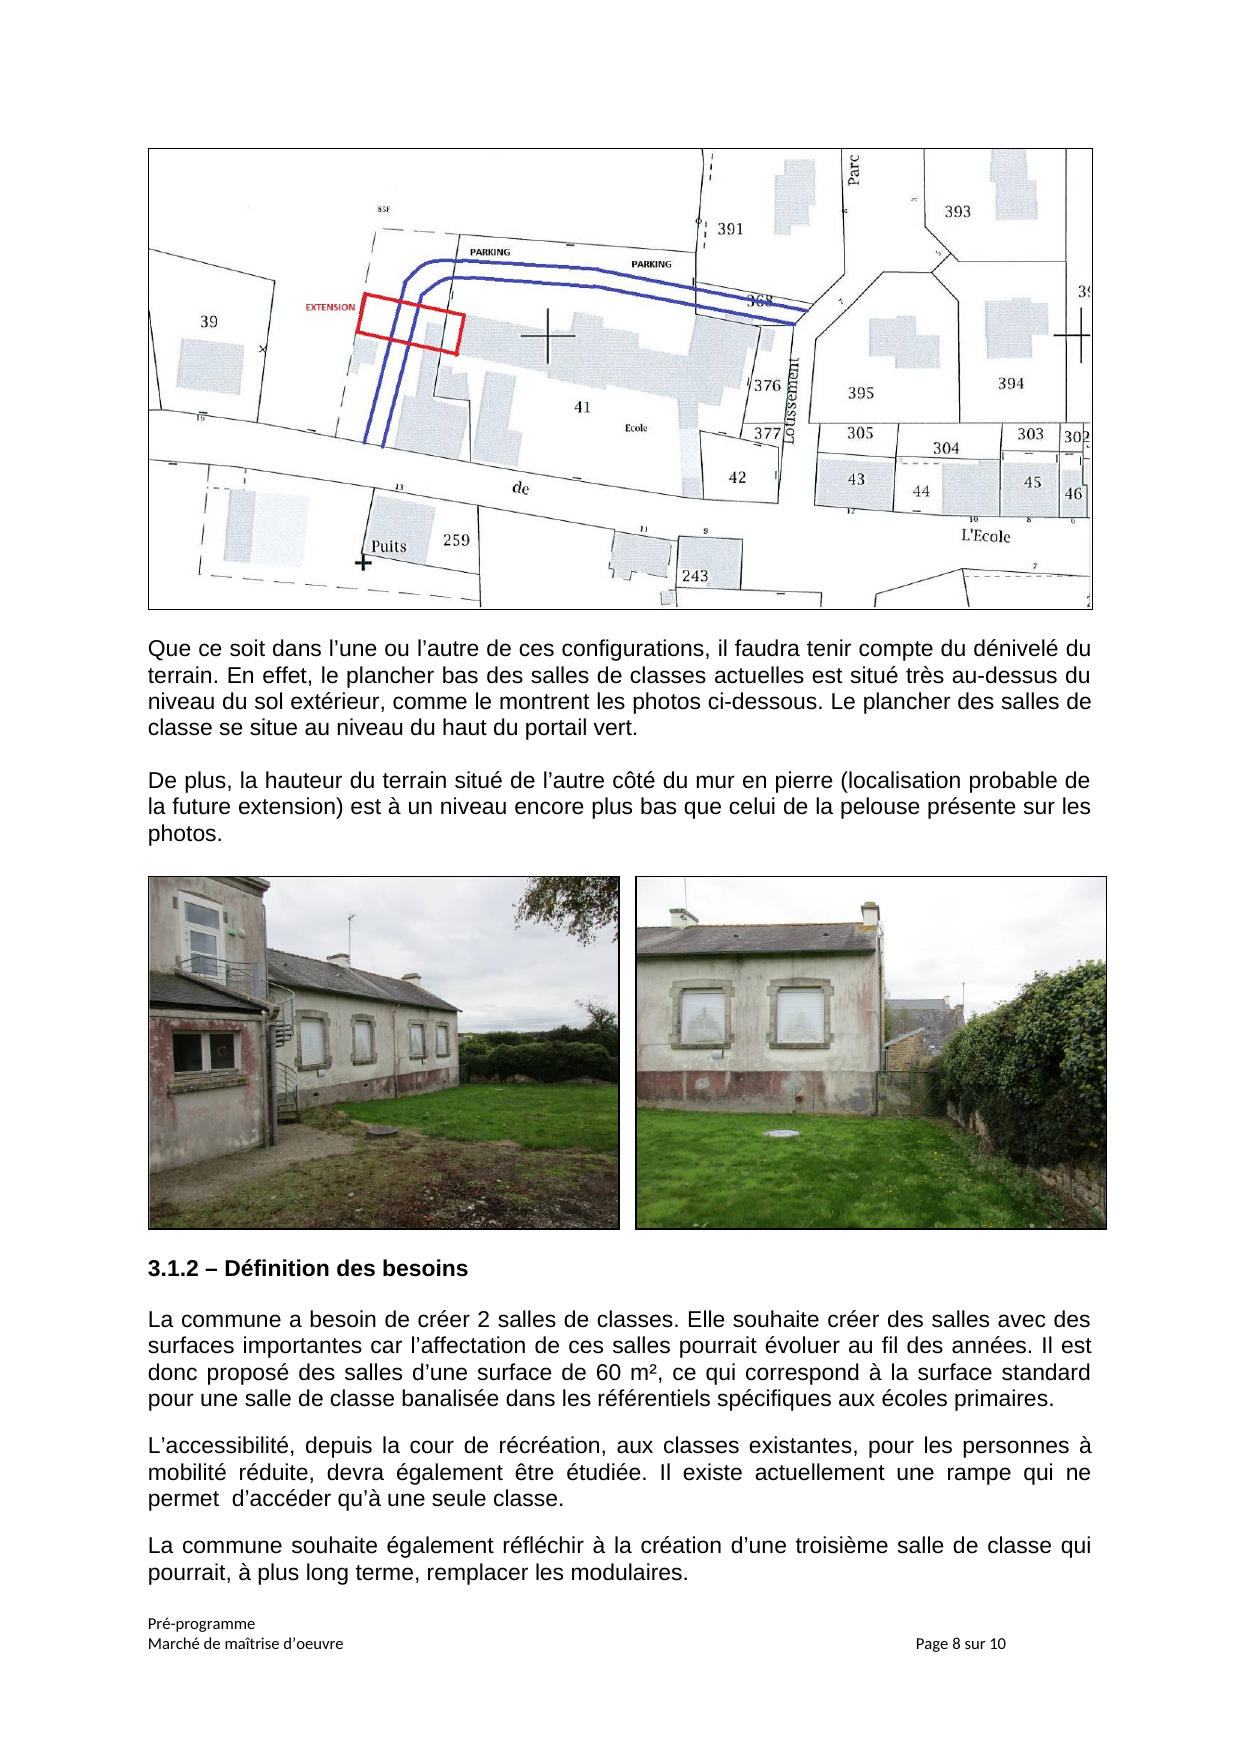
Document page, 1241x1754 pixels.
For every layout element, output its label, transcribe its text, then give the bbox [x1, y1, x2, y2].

text De plus, la hauteur du terrain situé de l’autre côté du mur en pierre (localisation probable de la future extension) est à un niveau encore plus bas que celui de la pelouse présente sur les photos. [148, 767, 1092, 846]
text Que ce soit dans l’une ou l’autre de ces configurations, il faudra tenir compte du dénivelé du terrain. En effet, le plancher bas des salles de classes actuelles est situé très au-dessus du niveau du sol extérieur, comme le montrent les photos ci-dessous. Le plancher des salles de classe se situe au niveau du haut du portail vert. [148, 635, 1092, 741]
picture [149, 149, 1092, 609]
text L’accessibilité, depuis la cour de récréation, aux classes existantes, pour les personnes à mobilité réduite, devra également être étudiée. Il existe actuellement une rampe qui ne permet d’accéder qu’à une seule classe. [148, 1432, 1092, 1511]
picture [149, 877, 618, 1228]
picture [637, 877, 1106, 1228]
text La commune a besoin de créer 2 salles de classes. Elle souhaite créer des salles avec des surfaces importantes car l’affectation de ces salles pourrait évoluer au fil des années. Il est donc proposé des salles d’une surface de 60 m², ce qui correspond à la surface standard pour une salle de classe banalisée dans les référentiels spécifiques aux écoles primaires. [148, 1306, 1092, 1411]
text La commune souhaite également réfléchir à la création d’une troisième salle de classe qui pourrait, à plus long terme, remplacer les modulaires. [148, 1532, 1092, 1585]
